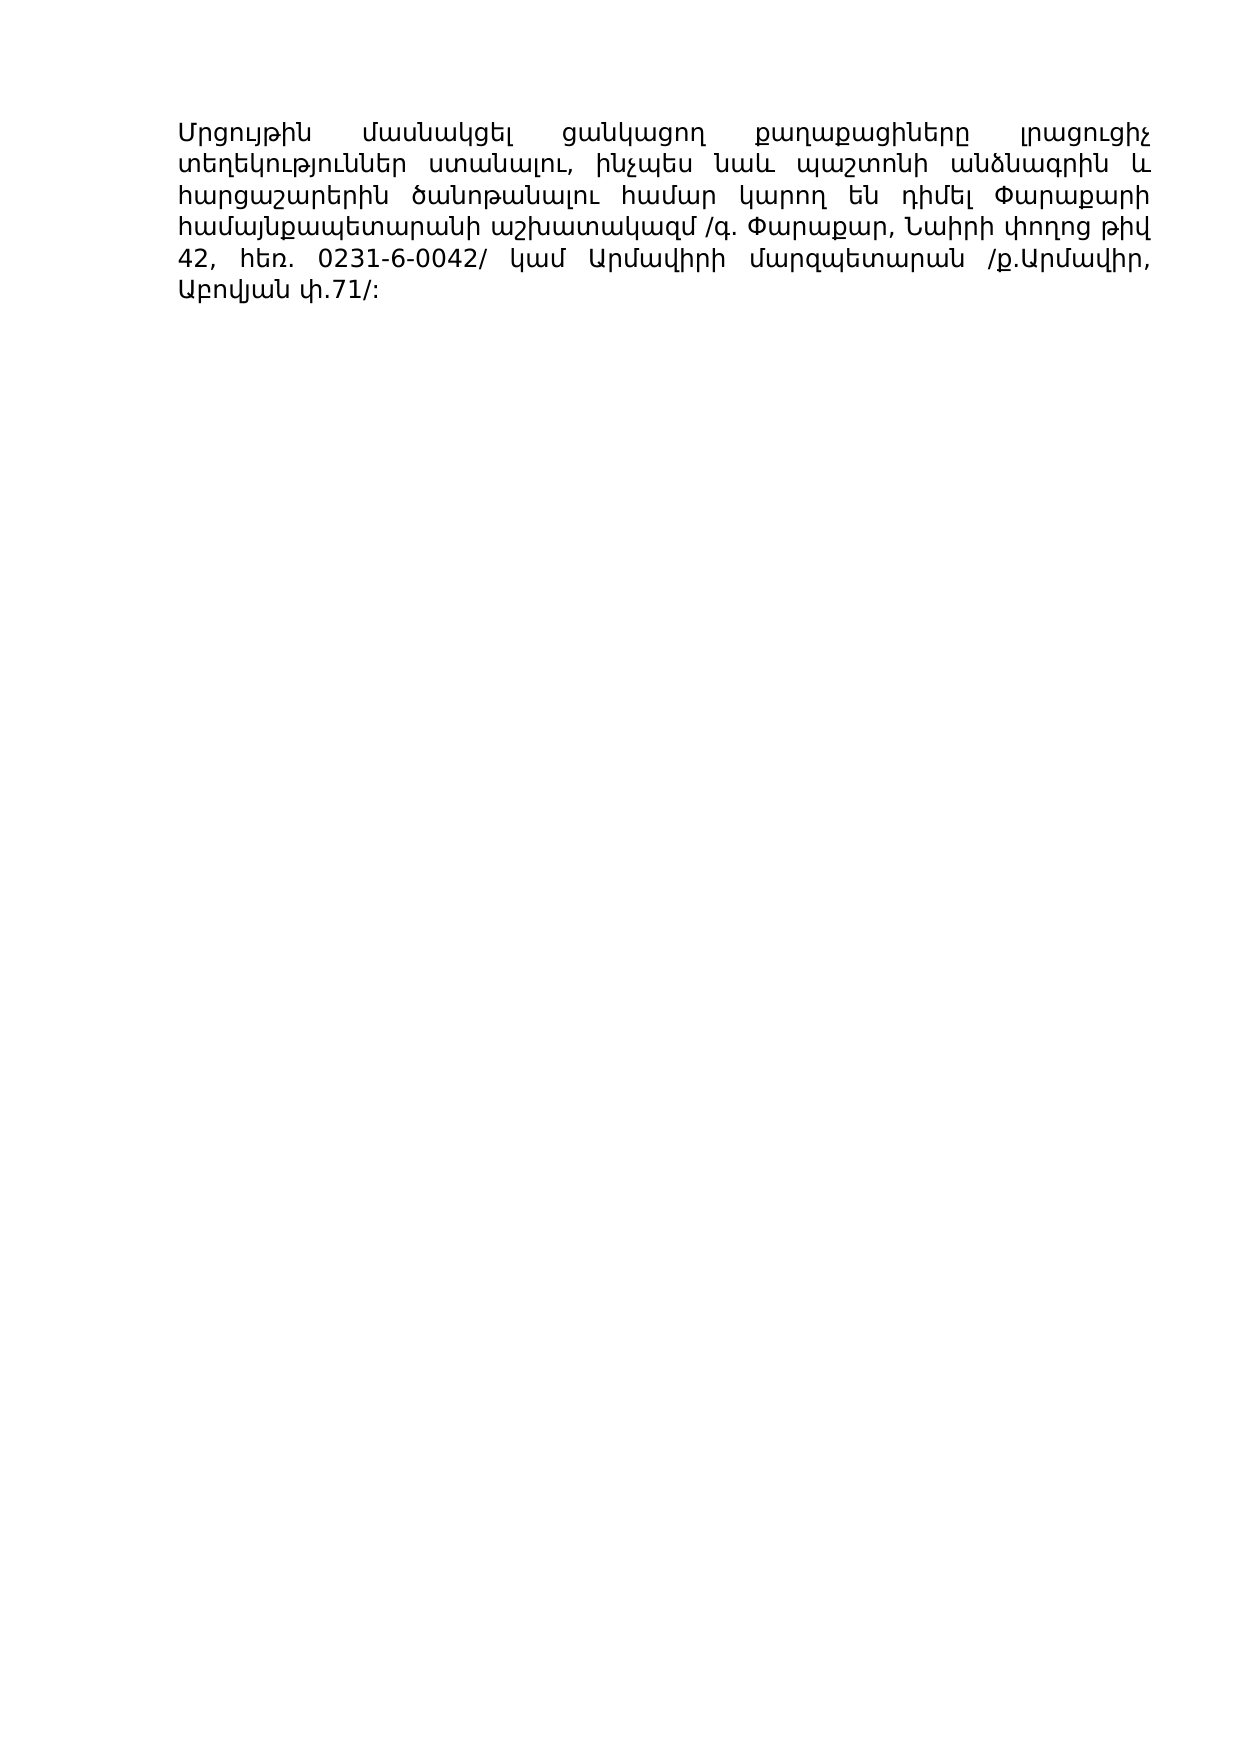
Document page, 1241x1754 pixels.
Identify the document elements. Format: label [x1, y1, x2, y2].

text [177, 118, 1152, 304]
